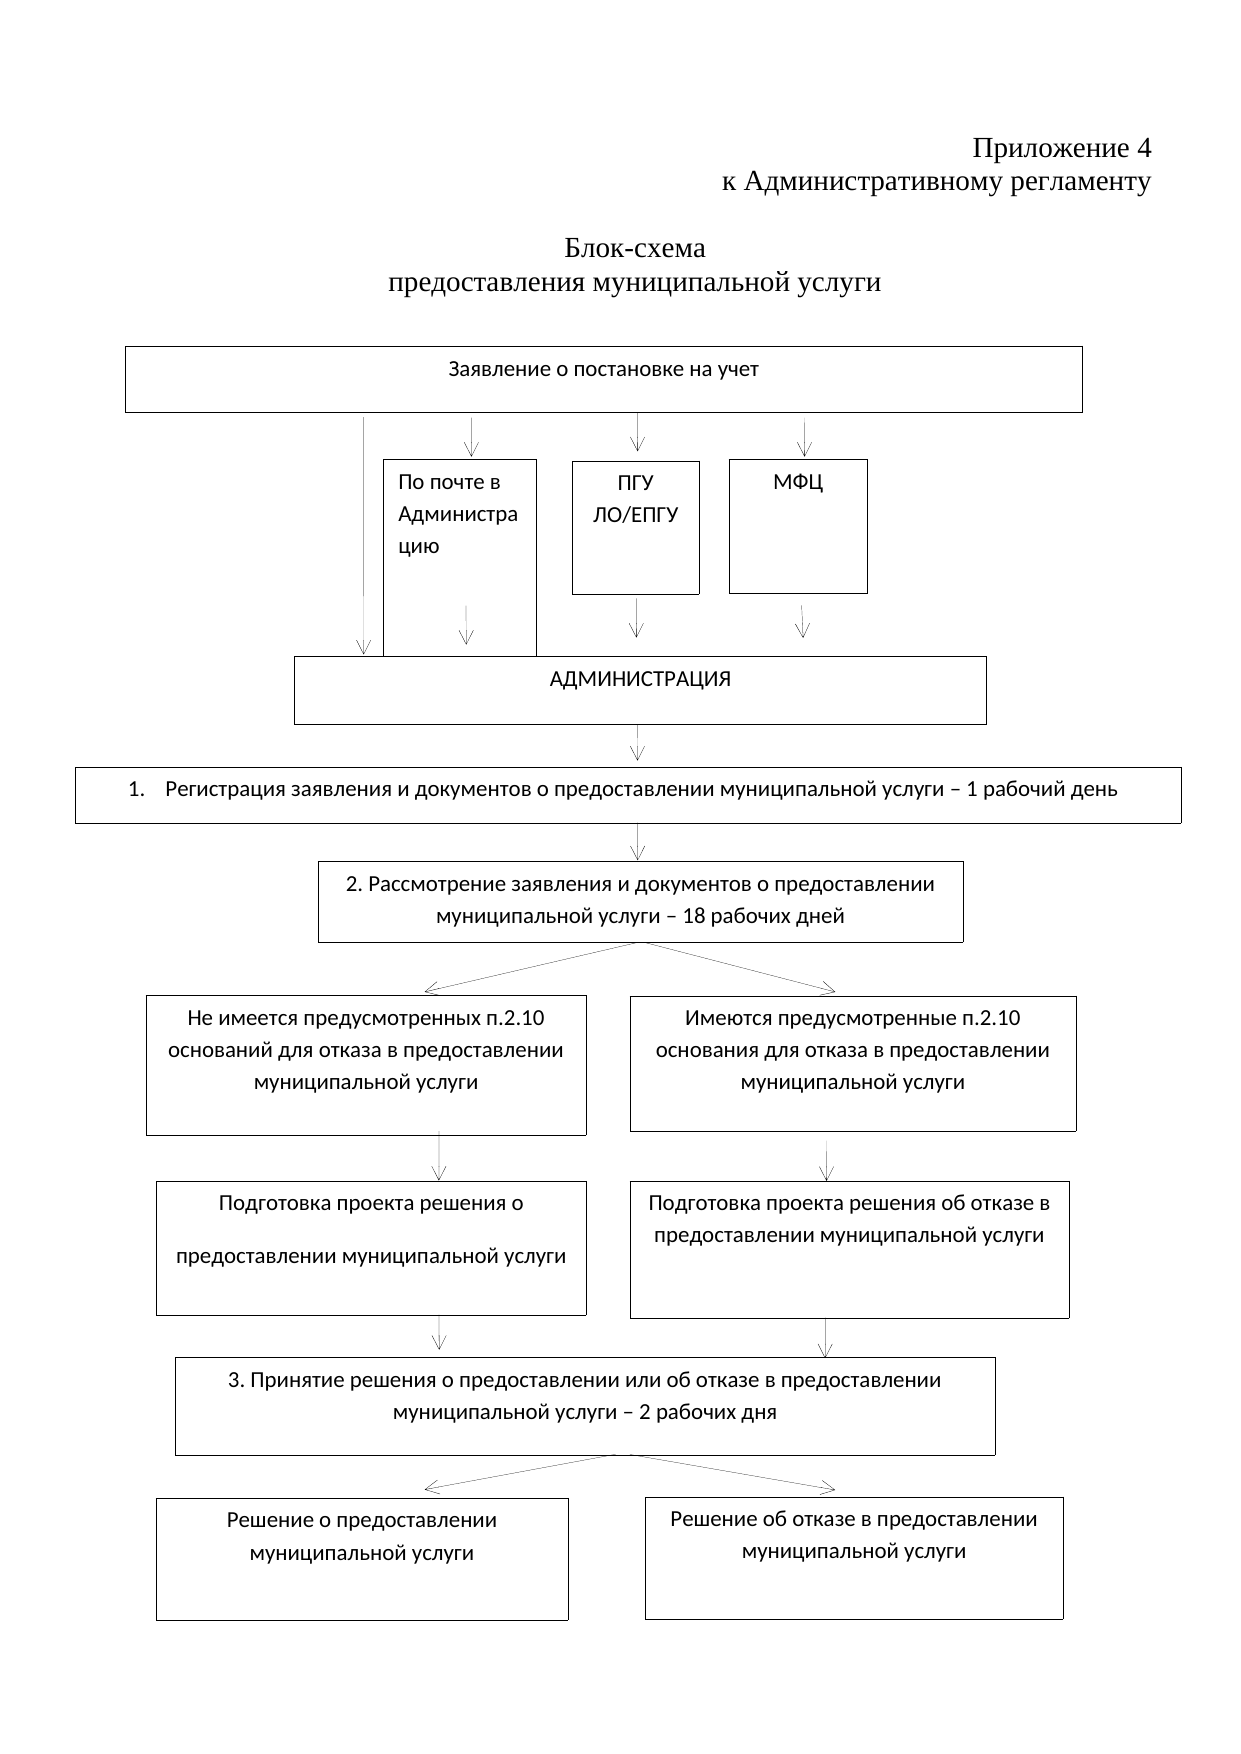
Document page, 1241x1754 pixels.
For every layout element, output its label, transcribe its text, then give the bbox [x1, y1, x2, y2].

text предоставления муниципальной услуги [118, 264, 1152, 297]
text Приложение 4 [118, 130, 1152, 163]
text к Административному регламенту [118, 163, 1152, 197]
text Блок-схема [118, 230, 1152, 264]
